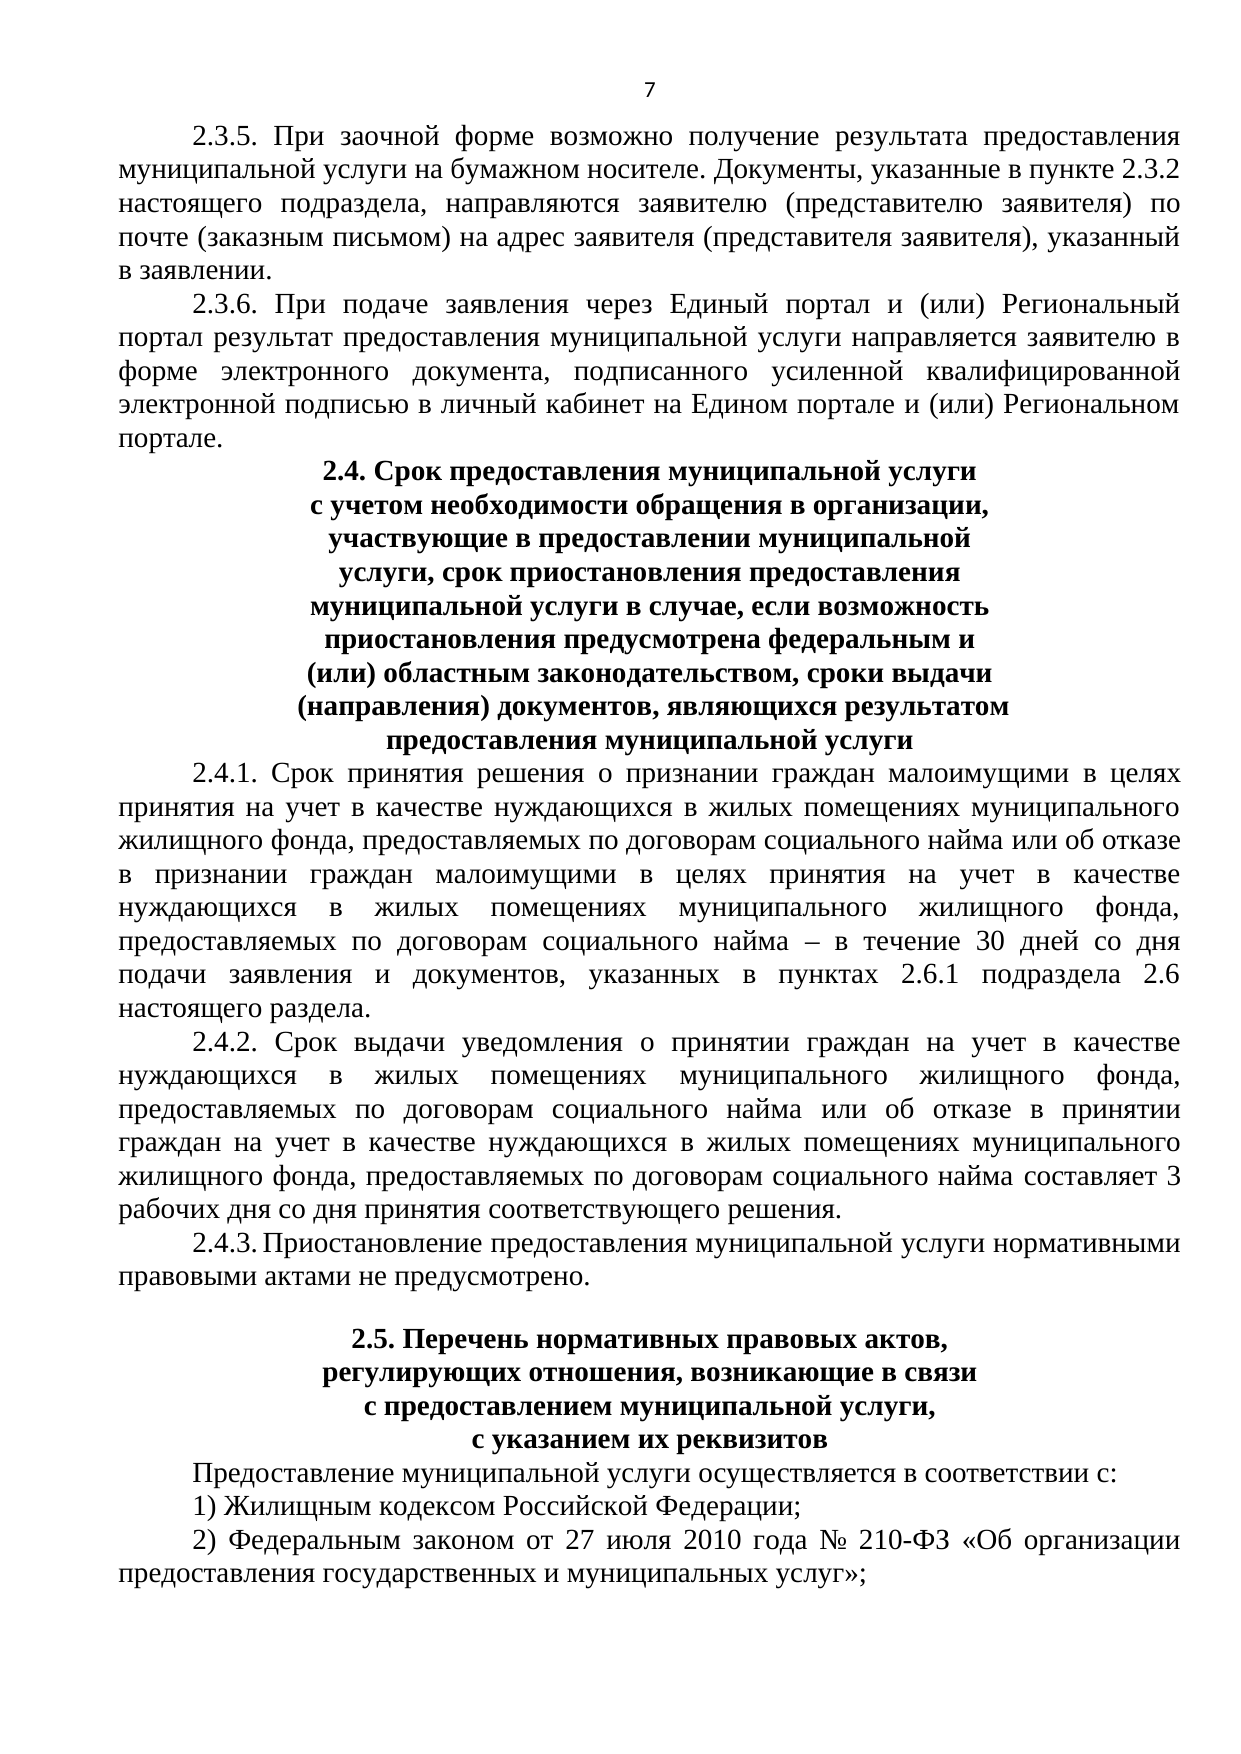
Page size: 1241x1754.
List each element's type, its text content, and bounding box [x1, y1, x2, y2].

text 2.4.1. Срок принятия решения о признании граждан малоимущими в целях принятия на учет в качестве нуждающихся в жилых помещениях муниципального жилищного фонда, предоставляемых по договорам социального найма или об отказе в признании граждан малоимущими в целях принятия на учет в качестве нуждающихся в жилых помещениях муниципального жилищного фонда, предоставляемых по договорам социального найма – в течение 30 дней со дня подачи заявления и документов, указанных в пунктах 2.6.1 подраздела 2.6 настоящего раздела. [118, 755, 1181, 1024]
text регулирующих отношения, возникающие в связи [118, 1354, 1181, 1388]
text участвующие в предоставлении муниципальной [118, 521, 1181, 554]
text 2.4.2. Срок выдачи уведомления о принятии граждан на учет в качестве нуждающихся в жилых помещениях муниципального жилищного фонда, предоставляемых по договорам социального найма или об отказе в принятии граждан на учет в качестве нуждающихся в жилых помещениях муниципального жилищного фонда, предоставляемых по договорам социального найма составляет 3 рабочих дня со дня принятия соответствующего решения. [118, 1024, 1181, 1225]
text 2) Федеральным законом от 27 июля 2010 года № 210-ФЗ «Об организации предоставления государственных и муниципальных услуг»; [118, 1522, 1181, 1589]
text 2.5. Перечень нормативных правовых актов, [118, 1321, 1181, 1354]
text с предоставлением муниципальной услуги, [118, 1388, 1181, 1421]
text приостановления предусмотрена федеральным и [118, 621, 1181, 655]
text 2.4. Срок предоставления муниципальной услуги [118, 453, 1181, 487]
text муниципальной услуги в случае, если возможность [118, 588, 1181, 621]
text услуги, срок приостановления предоставления [118, 554, 1181, 588]
text 1) Жилищным кодексом Российской Федерации; [118, 1488, 1181, 1522]
text 2.3.5. При заочной форме возможно получение результата предоставления муниципальной услуги на бумажном носителе. Документы, указанные в пункте 2.3.2 настоящего подраздела, направляются заявителю (представителю заявителя) по почте (заказным письмом) на адрес заявителя (представителя заявителя), указанный в заявлении. [118, 118, 1181, 286]
text с учетом необходимости обращения в организации, [118, 487, 1181, 521]
text предоставления муниципальной услуги [118, 722, 1181, 755]
text 2.4.3. Приостановление предоставления муниципальной услуги нормативными правовыми актами не предусмотрено. [118, 1225, 1181, 1292]
text (направления) документов, являющихся результатом [118, 688, 1181, 722]
text 2.3.6. При подаче заявления через Единый портал и (или) Региональный портал результат предоставления муниципальной услуги направляется заявителю в форме электронного документа, подписанного усиленной квалифицированной электронной подписью в личный кабинет на Едином портале и (или) Региональном портале. [118, 286, 1181, 453]
list Предоставление муниципальной услуги осуществляется в соответствии с: [118, 1455, 1181, 1488]
text (или) областным законодательством, сроки выдачи [118, 655, 1181, 688]
text с указанием их реквизитов [118, 1421, 1181, 1455]
